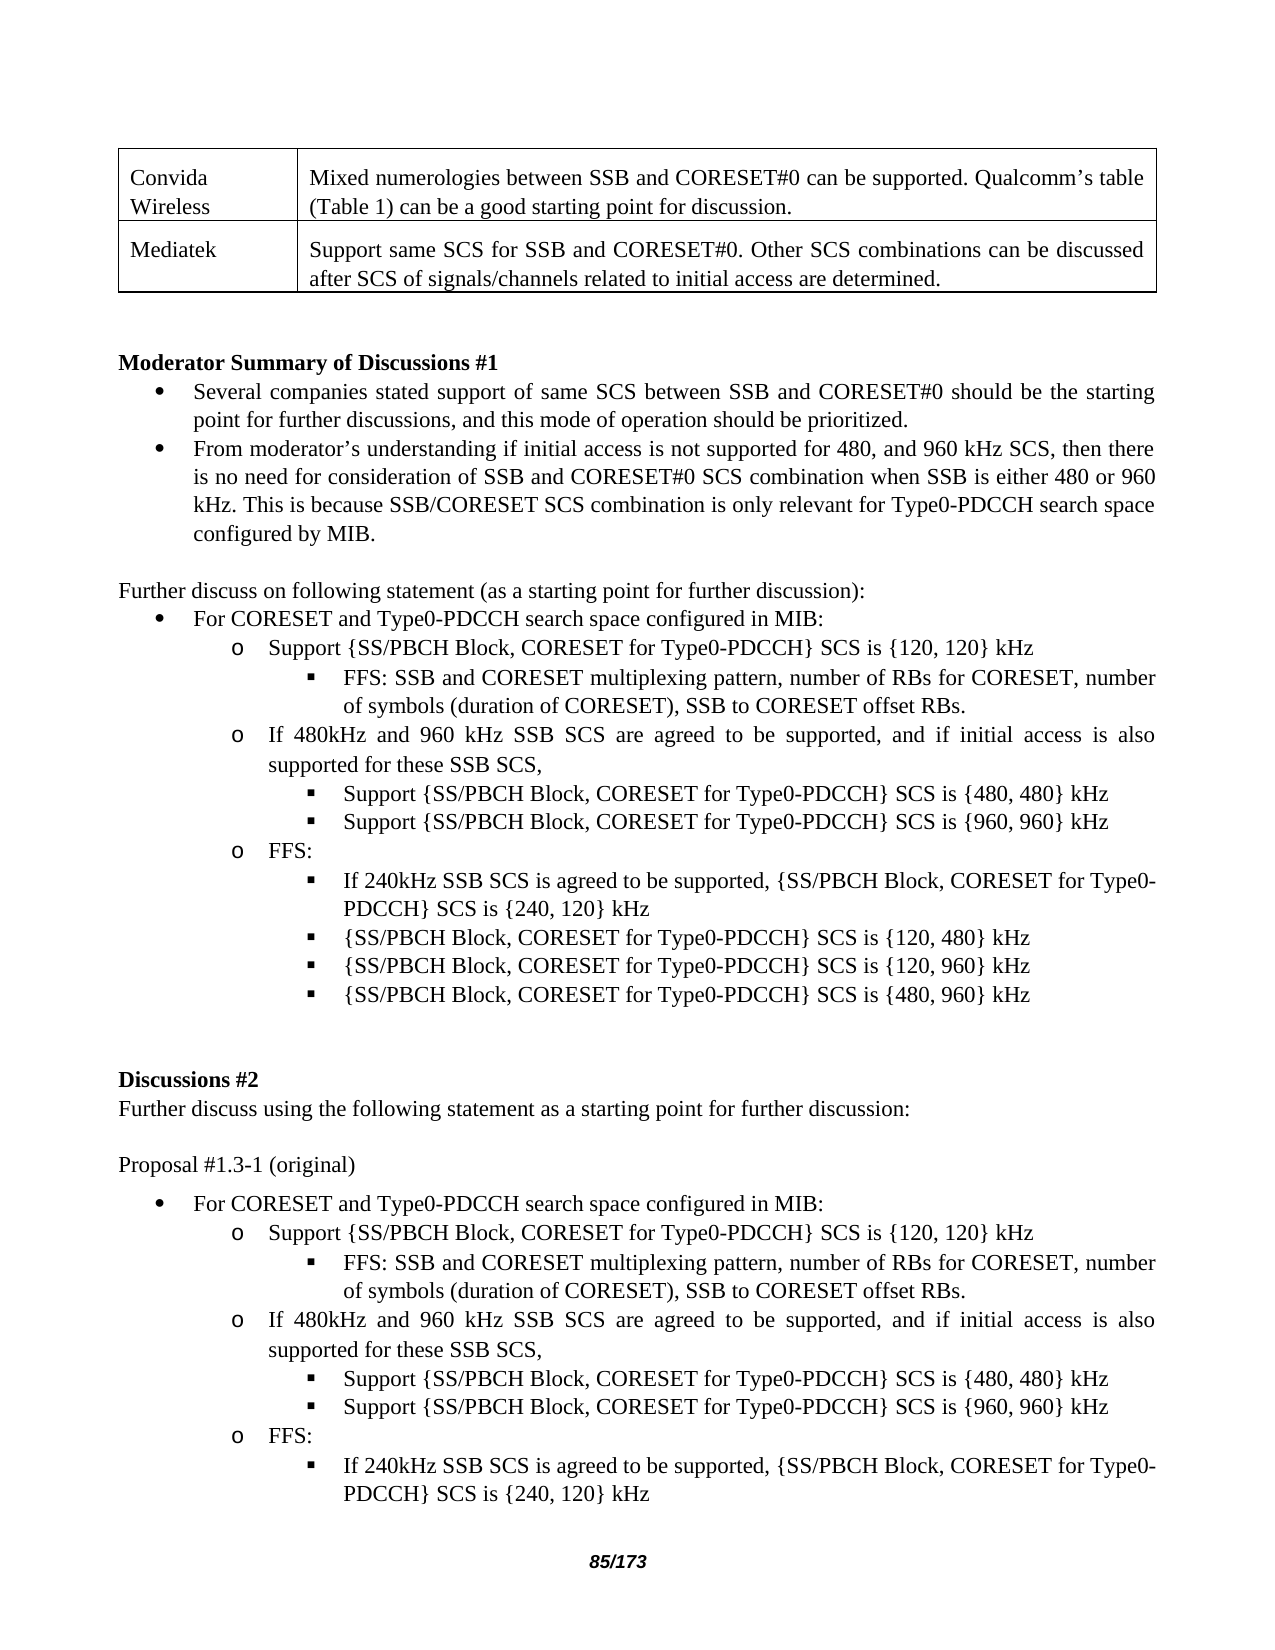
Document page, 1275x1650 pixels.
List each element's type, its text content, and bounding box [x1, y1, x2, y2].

list {SS/PBCH Block, CORESET for Type0-PDCCH} SCS is {480, 960} kHz [306, 981, 1157, 1007]
list If 480kHz and 960 kHz SSB SCS are agreed to be supported, and if initial access is also supported for these SSB SCS, [231, 721, 1157, 778]
list FFS: [231, 837, 1157, 865]
list For CORESET and Type0-PDCCH search space configured in MIB: [156, 605, 1157, 632]
text Further discuss using the following statement as a starting point for further discussion: [118, 1094, 1157, 1121]
list {SS/PBCH Block, CORESET for Type0-PDCCH} SCS is {120, 960} kHz [306, 952, 1157, 979]
list Support {SS/PBCH Block, CORESET for Type0-PDCCH} SCS is {480, 480} kHz [306, 780, 1157, 806]
list Support {SS/PBCH Block, CORESET for Type0-PDCCH} SCS is {960, 960} kHz [306, 808, 1157, 834]
list If 480kHz and 960 kHz SSB SCS are agreed to be supported, and if initial access is also supported for these SSB SCS, [231, 1306, 1157, 1363]
table_cell Support same SCS for SSB and CORESET#0. Other SCS combinations can be discussed after SCS of signals/channels related to initial access are determined. [298, 221, 1156, 291]
list Several companies stated support of same SCS between SSB and CORESET#0 should be the starting point for further discussions, and this mode of operation should be prioritized. [156, 378, 1157, 433]
list FFS: SSB and CORESET multiplexing pattern, number of RBs for CORESET, number of symbols (duration of CORESET), SSB to CORESET offset RBs. [306, 664, 1157, 719]
list FFS: SSB and CORESET multiplexing pattern, number of RBs for CORESET, number of symbols (duration of CORESET), SSB to CORESET offset RBs. [306, 1249, 1157, 1304]
text Discussions #2 [118, 1066, 1157, 1092]
list {SS/PBCH Block, CORESET for Type0-PDCCH} SCS is {120, 480} kHz [306, 924, 1157, 950]
table_cell Mixed numerologies between SSB and CORESET#0 can be supported. Qualcomm’s table (Table 1) can be a good starting point for discussion. [298, 149, 1156, 219]
list Support {SS/PBCH Block, CORESET for Type0-PDCCH} SCS is {120, 120} kHz [231, 634, 1157, 662]
table_cell Mediatek [119, 221, 297, 291]
list Support {SS/PBCH Block, CORESET for Type0-PDCCH} SCS is {480, 480} kHz [306, 1365, 1157, 1391]
text Moderator Summary of Discussions #1 [118, 349, 1157, 376]
list From moderator’s understanding if initial access is not supported for 480, and 960 kHz SCS, then there is no need for consideration of SSB and CORESET#0 SCS combination when SSB is either 480 or 960 kHz. This is because SSB/CORESET SCS combination is only relevant for Type0-PDCCH search space configured by MIB. [156, 435, 1157, 546]
list If 240kHz SSB SCS is agreed to be supported, {SS/PBCH Block, CORESET for Type0-PDCCH} SCS is {240, 120} kHz [306, 1452, 1157, 1507]
text Further discuss on following statement (as a starting point for further discussion): [118, 577, 1157, 603]
subtitle Proposal #1.3-1 (original) [118, 1151, 1157, 1178]
list FFS: [231, 1422, 1157, 1450]
table_cell Convida Wireless [119, 149, 297, 219]
list Support {SS/PBCH Block, CORESET for Type0-PDCCH} SCS is {960, 960} kHz [306, 1393, 1157, 1419]
list If 240kHz SSB SCS is agreed to be supported, {SS/PBCH Block, CORESET for Type0-PDCCH} SCS is {240, 120} kHz [306, 867, 1157, 922]
list Support {SS/PBCH Block, CORESET for Type0-PDCCH} SCS is {120, 120} kHz [231, 1219, 1157, 1247]
list For CORESET and Type0-PDCCH search space configured in MIB: [156, 1190, 1157, 1217]
